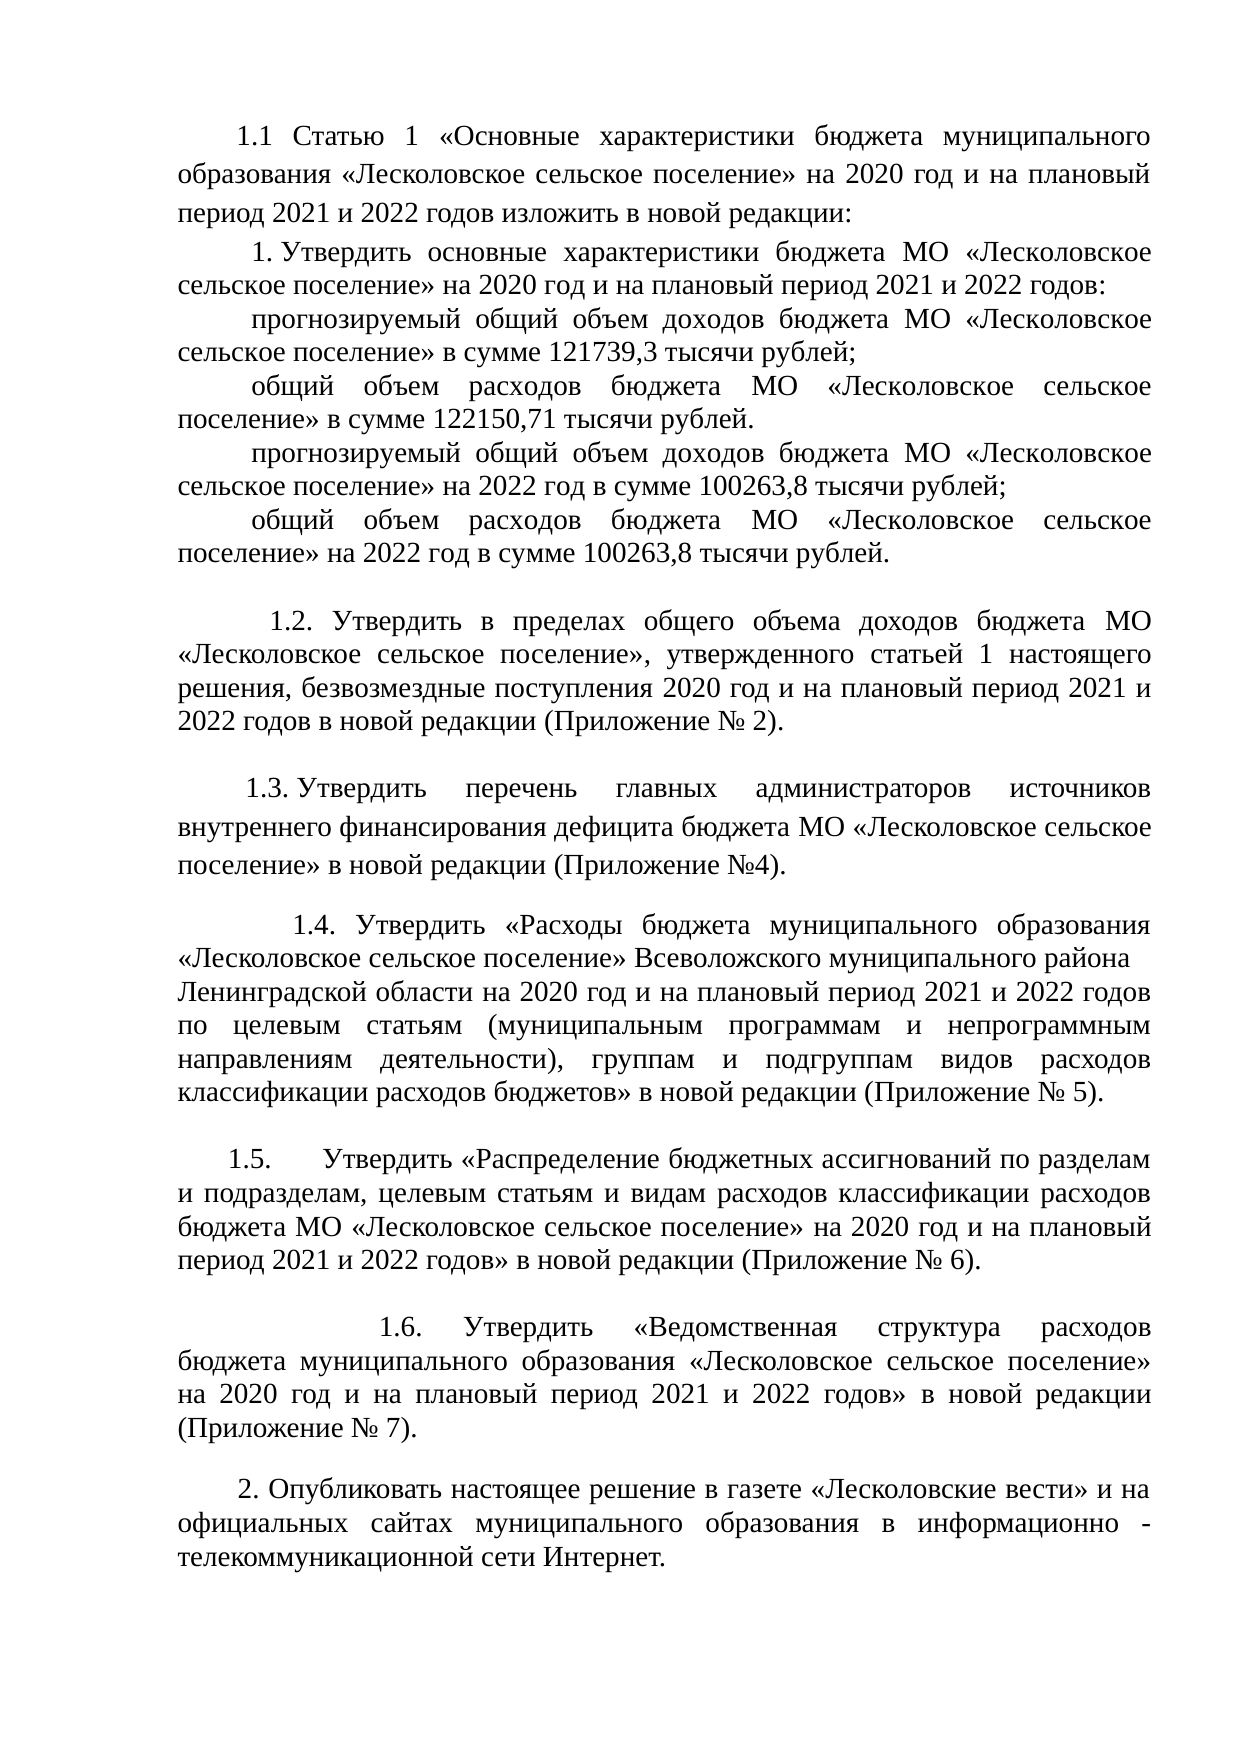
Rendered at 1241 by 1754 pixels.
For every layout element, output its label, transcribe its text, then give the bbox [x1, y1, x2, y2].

text 1. Утвердить основные характеристики бюджета МО «Лесколовское сельское поселение» на 2020 год и на плановый период 2021 и 2022 годов: [177, 234, 1152, 301]
text 1.2. Утвердить в пределах общего объема доходов бюджета МО «Лесколовское сельское поселение», утвержденного статьей 1 настоящего решения, безвозмездные поступления 2020 год и на плановый период 2021 и 2022 годов в новой редакции (Приложение № 2). [177, 603, 1152, 737]
text 2. Опубликовать настоящее решение в газете «Лесколовские вести» и на официальных сайтах муниципального образования в информационно - телекоммуникационной сети Интернет. [177, 1472, 1152, 1572]
text 1.1 Статью 1 «Основные характеристики бюджета муниципального образования «Лесколовское сельское поселение» на 2020 год и на плановый период 2021 и 2022 годов изложить в новой редакции: [177, 118, 1152, 229]
text общий объем расходов бюджета МО «Лесколовское сельское поселение» на 2022 год в сумме 100263,8 тысячи рублей. [177, 502, 1152, 569]
text Ленинградской области на 2020 год и на плановый период 2021 и 2022 годов по целевым статьям (муниципальным программам и непрограммным направлениям деятельности), группам и подгруппам видов расходов классификации расходов бюджетов» в новой редакции (Приложение № 5). [177, 974, 1152, 1108]
text 1.5. Утвердить «Распределение бюджетных ассигнований по разделам и подразделам, целевым статьям и видам расходов классификации расходов бюджета МО «Лесколовское сельское поселение» на 2020 год и на плановый период 2021 и 2022 годов» в новой редакции (Приложение № 6). [177, 1142, 1152, 1276]
text 1.3. Утвердить перечень главных администраторов источников внутреннего финансирования дефицита бюджета МО «Лесколовское сельское поселение» в новой редакции (Приложение №4). [177, 770, 1152, 881]
text общий объем расходов бюджета МО «Лесколовское сельское поселение» в сумме 122150,71 тысячи рублей. [177, 368, 1152, 435]
text 1.6. Утвердить «Ведомственная структура расходов бюджета муниципального образования «Лесколовское сельское поселение» на 2020 год и на плановый период 2021 и 2022 годов» в новой редакции (Приложение № 7). [177, 1309, 1152, 1443]
text прогнозируемый общий объем доходов бюджета МО «Лесколовское сельское поселение» на 2022 год в сумме 100263,8 тысячи рублей; [177, 435, 1152, 502]
text прогнозируемый общий объем доходов бюджета МО «Лесколовское сельское поселение» в сумме 121739,3 тысячи рублей; [177, 301, 1152, 368]
text 1.4. Утвердить «Расходы бюджета муниципального образования «Лесколовское сельское поселение» Всеволожского муниципального района [177, 907, 1152, 974]
